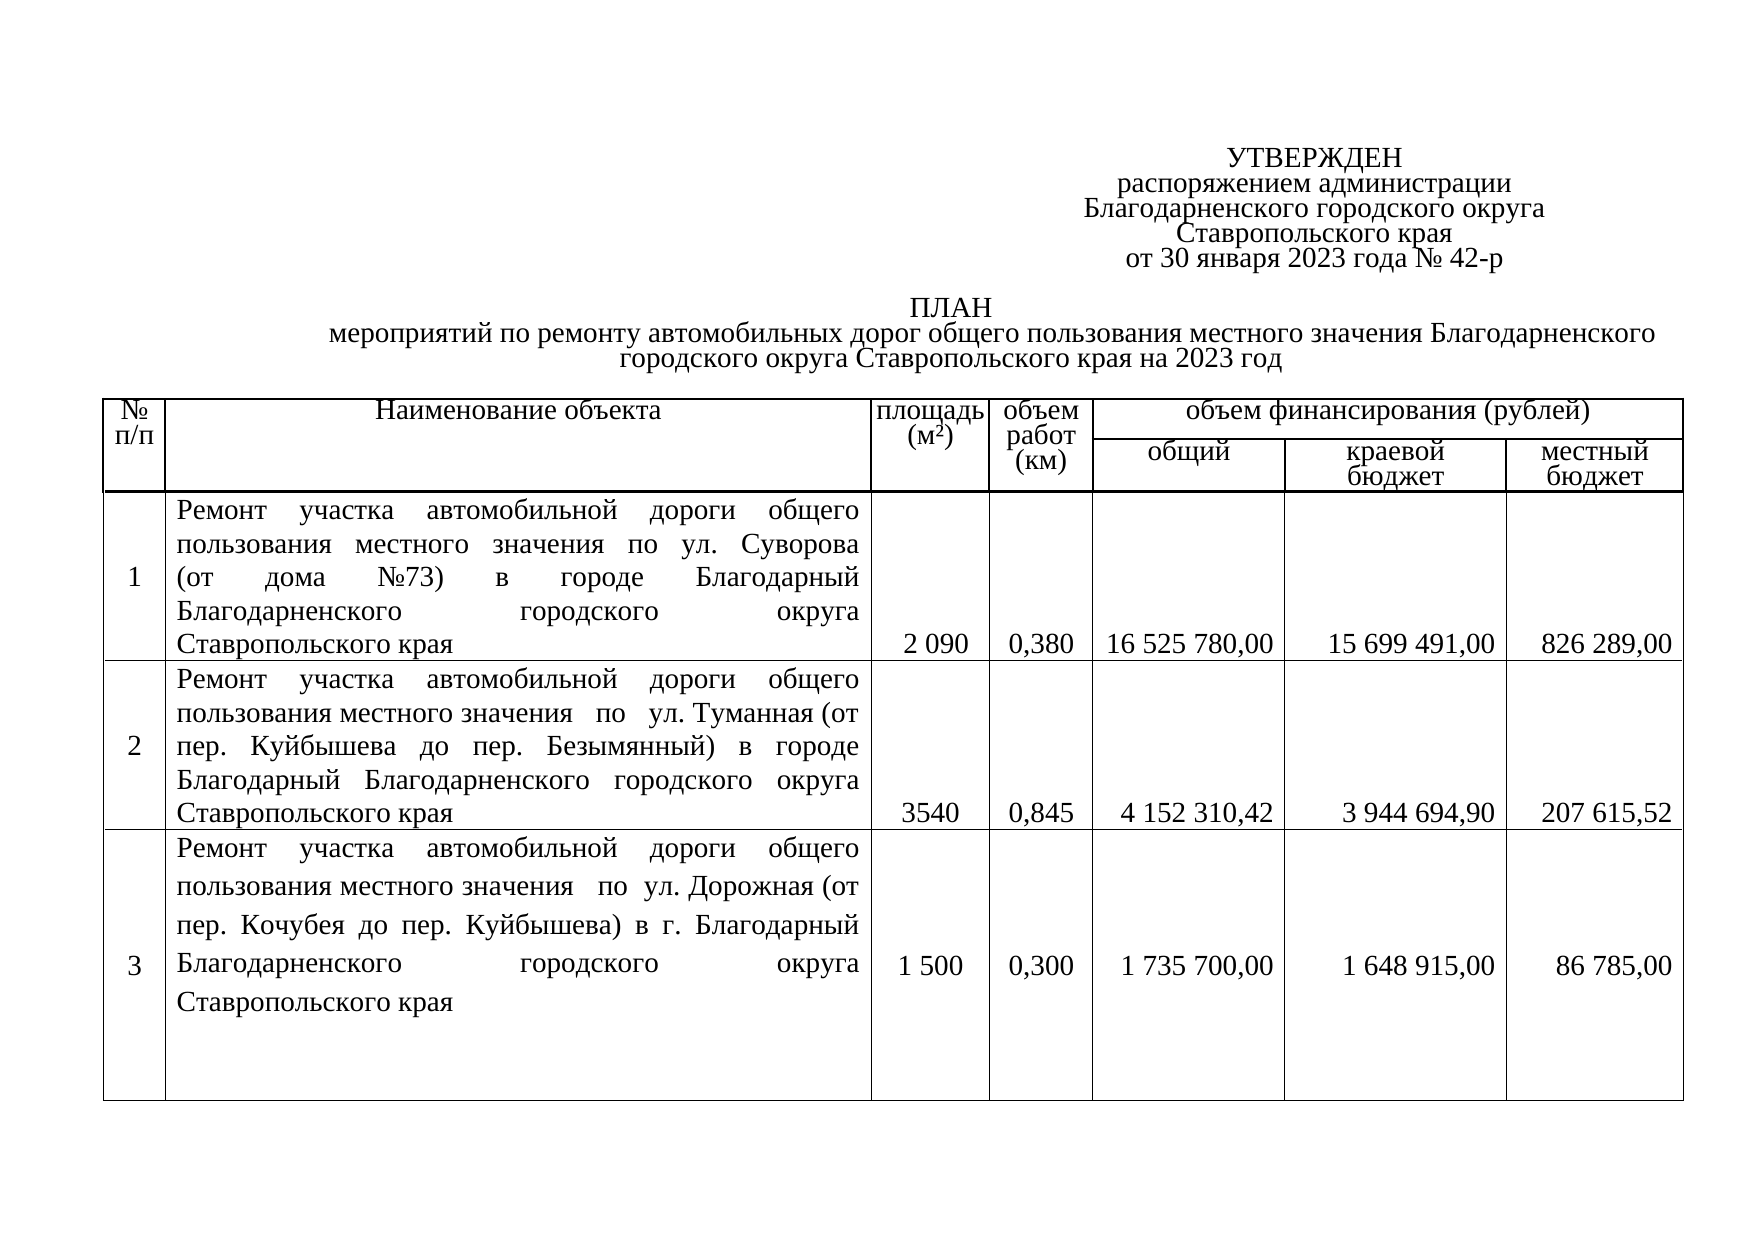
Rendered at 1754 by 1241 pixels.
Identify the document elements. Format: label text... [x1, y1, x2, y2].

table_cell 4 152 310,42 [1093, 661, 1284, 829]
table_cell 15 699 491,00 [1285, 493, 1506, 660]
table_cell краевой бюджет [1286, 440, 1505, 490]
table_cell 1 [104, 491, 165, 660]
table_cell 3 [104, 830, 165, 1100]
text мероприятий по ремонту автомобильных дорог общего пользования местного значения Благодарненского городского округа Ставропольского края на 2023 год [207, 323, 1695, 373]
table_cell общий [1094, 440, 1284, 490]
table_cell Ремонт участка автомобильной дороги общего пользования местного значения по ул. Суворова (от дома №73) в городе Благодарный Благодарненского городского округа Ставропольского края [166, 493, 871, 660]
table_cell 0,845 [990, 661, 1092, 829]
table_cell 16 525 780,00 [1093, 493, 1284, 660]
table_header № п/п [104, 400, 164, 490]
table_cell 2 090 [872, 493, 989, 660]
table_cell 3 944 694,90 [1285, 661, 1506, 829]
table_cell 86 785,00 [1507, 829, 1683, 1100]
table_cell 207 615,52 [1507, 660, 1683, 829]
table_cell 826 289,00 [1507, 493, 1683, 660]
table_header объем работ (км) [990, 400, 1092, 490]
text ПЛАН [207, 298, 1695, 323]
table_cell 1 500 [872, 830, 989, 1100]
table_cell 1 735 700,00 [1093, 830, 1284, 1100]
table_header УТВЕРЖДЕН распоряжением администрации Благодарненского городского округа Ставропольского края от 30 января 2023 года № 42-р [945, 148, 1683, 273]
table_cell 0,300 [990, 830, 1092, 1100]
table_header Наименование объекта [166, 400, 870, 490]
table_cell 0,380 [990, 493, 1092, 660]
table_cell Ремонт участка автомобильной дороги общего пользования местного значения по ул. Дорожная (от пер. Кочубея до пер. Куйбышева) в г. Благодарный Благодарненского городского округа Ставропольского края [166, 830, 871, 1100]
table_header объем финансирования (рублей) [1094, 400, 1682, 438]
table_cell Ремонт участка автомобильной дороги общего пользования местного значения по ул. Туманная (от пер. Куйбышева до пер. Безымянный) в городе Благодарный Благодарненского городского округа Ставропольского края [166, 661, 871, 829]
table_header площадь (м²) [872, 400, 988, 490]
table_cell 2 [104, 661, 165, 829]
table_cell 3540 [872, 661, 989, 829]
table_cell местный бюджет [1507, 440, 1682, 490]
table_cell 1 648 915,00 [1285, 830, 1506, 1100]
